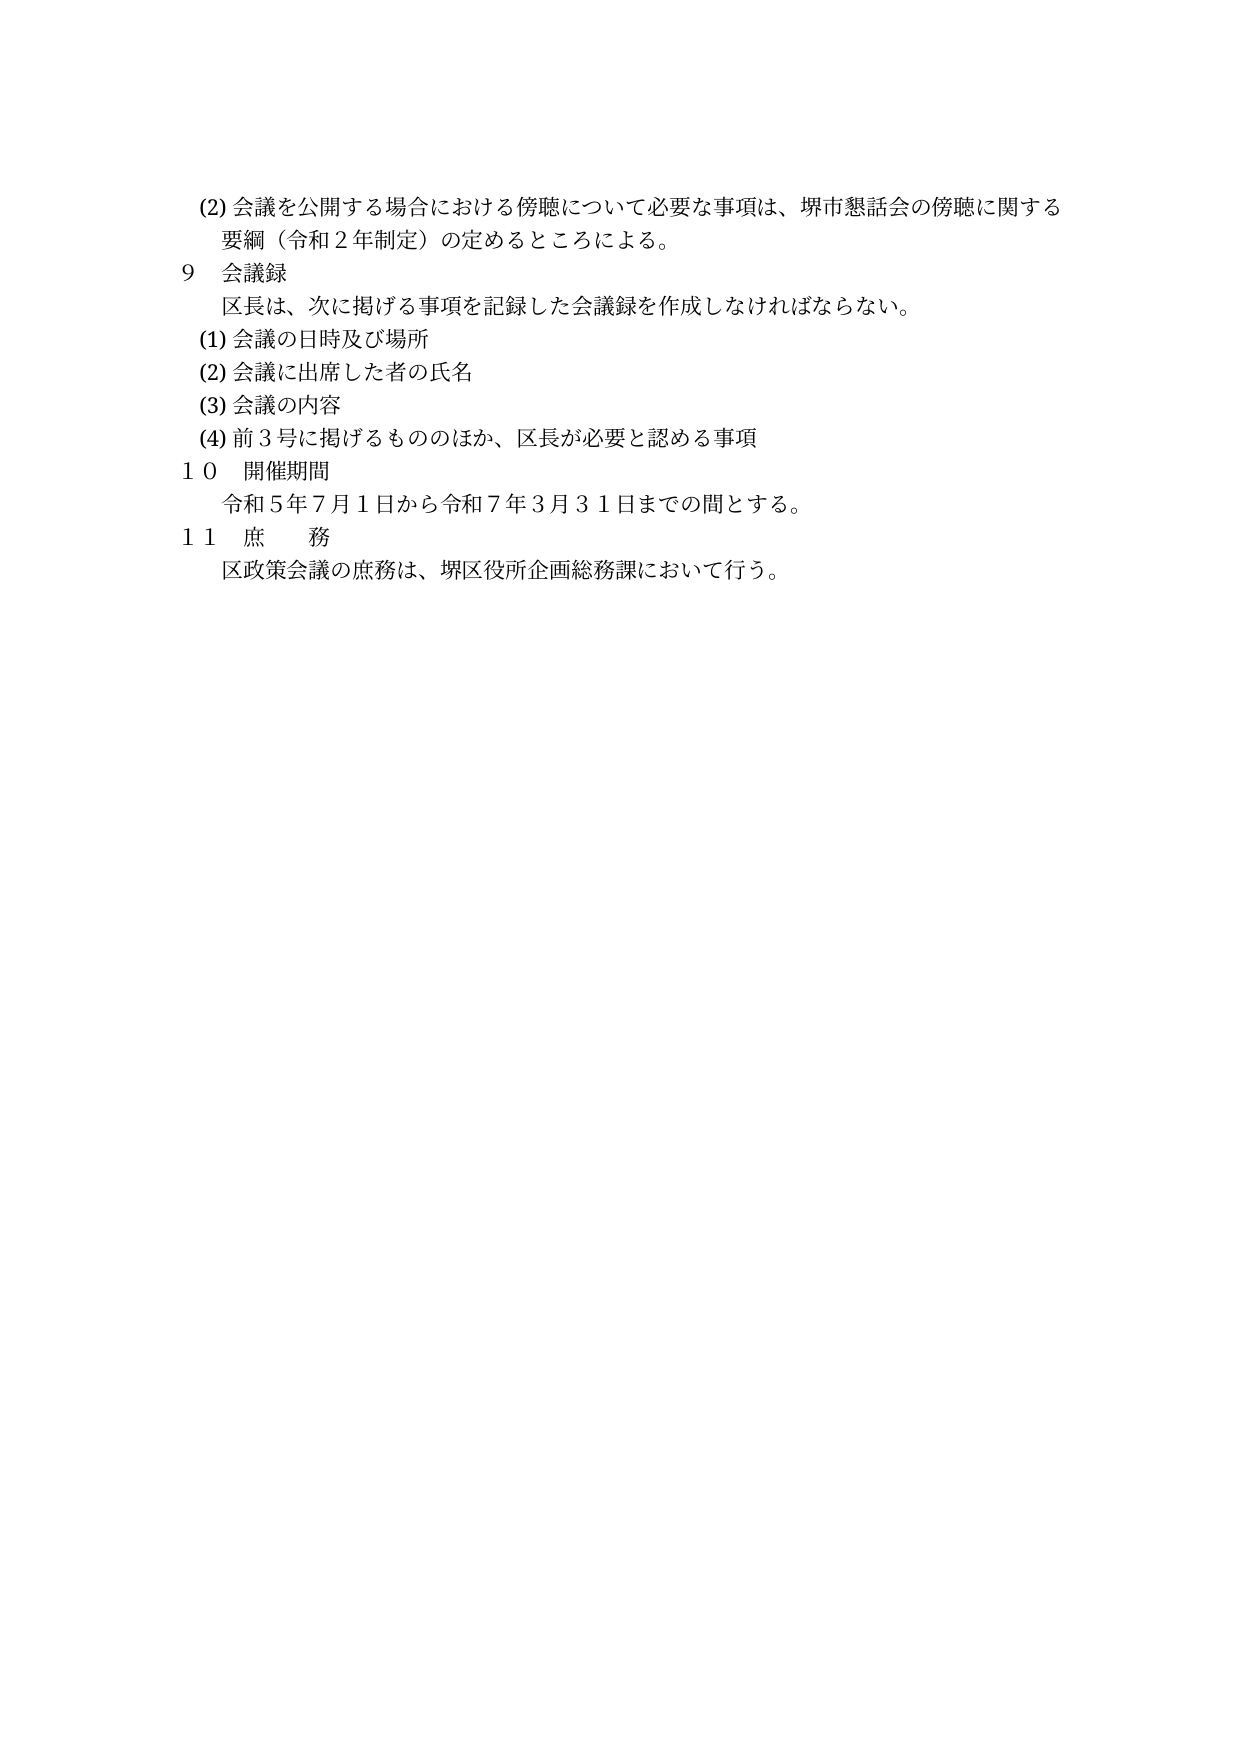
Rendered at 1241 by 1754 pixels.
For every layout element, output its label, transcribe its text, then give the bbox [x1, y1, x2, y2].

text (4) 前３号に掲げるもののほか、区長が必要と認める事項 [177, 420, 1063, 453]
text (2) 会議を公開する場合における傍聴について必要な事項は、堺市懇話会の傍聴に関する要綱（令和２年制定）の定めるところによる。 [199, 189, 1063, 255]
text １１ 庶 務 [177, 519, 1063, 552]
text (2) 会議に出席した者の氏名 [177, 354, 1063, 387]
text １０ 開催期間 [177, 453, 1063, 486]
text (1) 会議の日時及び場所 [199, 321, 1063, 354]
text ９ 会議録 [177, 255, 1063, 288]
text (3) 会議の内容 [177, 387, 1063, 420]
text 令和５年７月１日から令和７年３月３１日までの間とする。 [199, 486, 1063, 519]
text 区長は、次に掲げる事項を記録した会議録を作成しなければならない。 [177, 288, 1063, 321]
text 区政策会議の庶務は、堺区役所企画総務課において行う。 [177, 552, 1063, 585]
